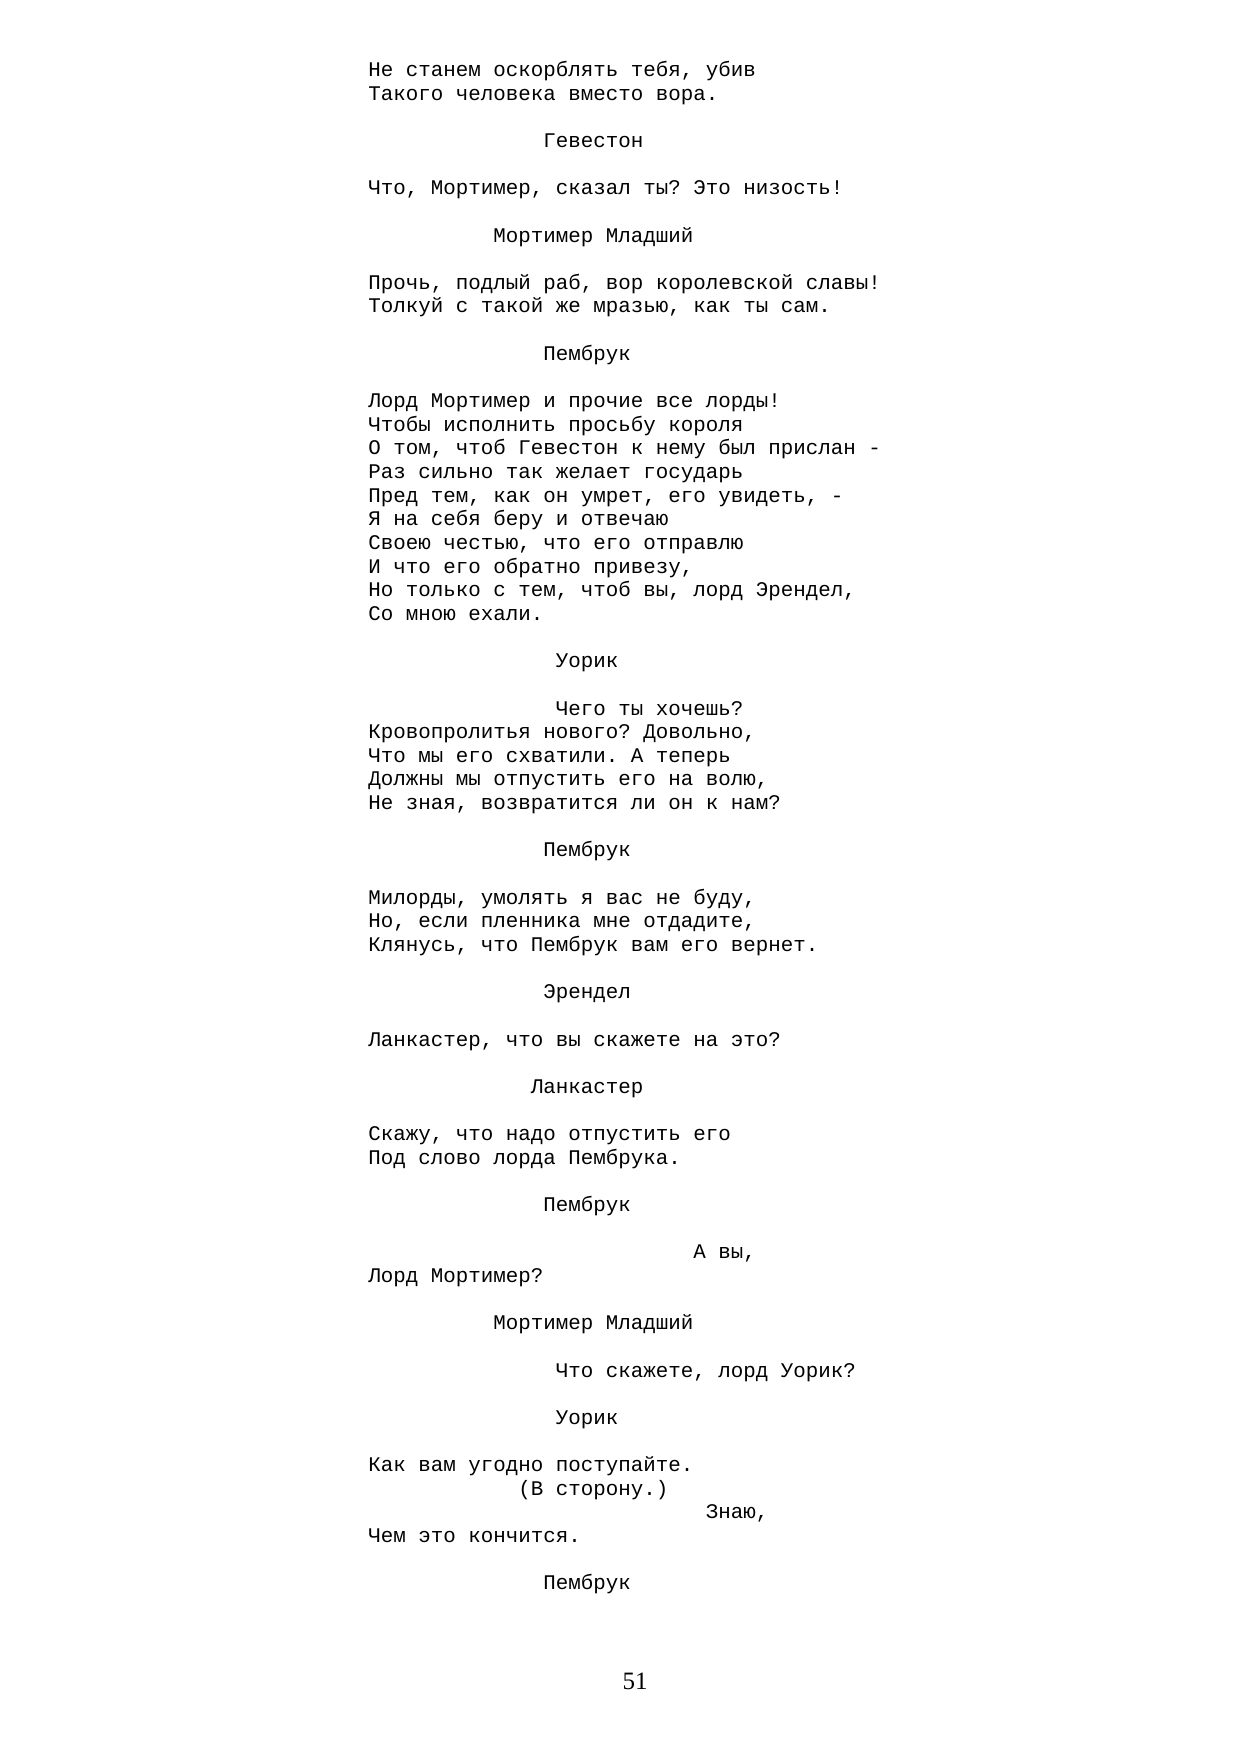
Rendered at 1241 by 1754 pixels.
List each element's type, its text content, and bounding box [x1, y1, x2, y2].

text Чем это кончится. [118, 1525, 1152, 1549]
text Пред тем, как он умрет, его увидеть, - [118, 485, 1152, 508]
text Кровопролитья нового? Довольно, [118, 721, 1152, 745]
text Что, Мортимер, сказал ты? Это низость! [118, 177, 1152, 201]
text (В сторону.) [118, 1478, 1152, 1501]
text Такого человека вместо вора. [118, 83, 1152, 106]
text Раз сильно так желает государь [118, 461, 1152, 485]
text Пембрук [118, 343, 1152, 366]
text Клянусь, что Пембрук вам его вернет. [118, 934, 1152, 958]
text Чего ты хочешь? [118, 697, 1152, 721]
text Эрендел [118, 981, 1152, 1005]
text Чтобы исполнить просьбу короля [118, 414, 1152, 437]
text Как вам угодно поступайте. [118, 1454, 1152, 1478]
text Ланкастер [118, 1076, 1152, 1099]
text А вы, [118, 1241, 1152, 1265]
text Не станем оскорблять тебя, убив [118, 59, 1152, 83]
text Прочь, подлый раб, вор королевской славы! [118, 272, 1152, 296]
text Со мною ехали. [118, 603, 1152, 627]
text И что его обратно привезу, [118, 556, 1152, 579]
text Должны мы отпустить его на волю, [118, 768, 1152, 792]
text Но только с тем, чтоб вы, лорд Эрендел, [118, 579, 1152, 603]
text Лорд Мортимер и прочие все лорды! [118, 390, 1152, 414]
text Толкуй с такой же мразью, как ты сам. [118, 296, 1152, 319]
text Лорд Мортимер? [118, 1265, 1152, 1289]
text Я на себя беру и отвечаю [118, 508, 1152, 532]
text Не зная, возвратится ли он к нам? [118, 792, 1152, 816]
text Что скажете, лорд Уорик? [118, 1359, 1152, 1383]
text Пембрук [118, 1194, 1152, 1218]
text Пембрук [118, 839, 1152, 863]
text Мортимер Младший [118, 1312, 1152, 1336]
text Скажу, что надо отпустить его [118, 1123, 1152, 1147]
text Мортимер Младший [118, 224, 1152, 248]
text Но, если пленника мне отдадите, [118, 910, 1152, 934]
text Своею честью, что его отправлю [118, 532, 1152, 556]
text О том, чтоб Гевестон к нему был прислан - [118, 437, 1152, 461]
text Милорды, умолять я вас не буду, [118, 887, 1152, 910]
text Пембрук [118, 1572, 1152, 1596]
text Знаю, [118, 1501, 1152, 1525]
text Уорик [118, 1407, 1152, 1431]
text Уорик [118, 650, 1152, 674]
text Под слово лорда Пембрука. [118, 1147, 1152, 1170]
text Что мы его схватили. А теперь [118, 745, 1152, 768]
text Гевестон [118, 130, 1152, 154]
text Ланкастер, что вы скажете на это? [118, 1028, 1152, 1052]
